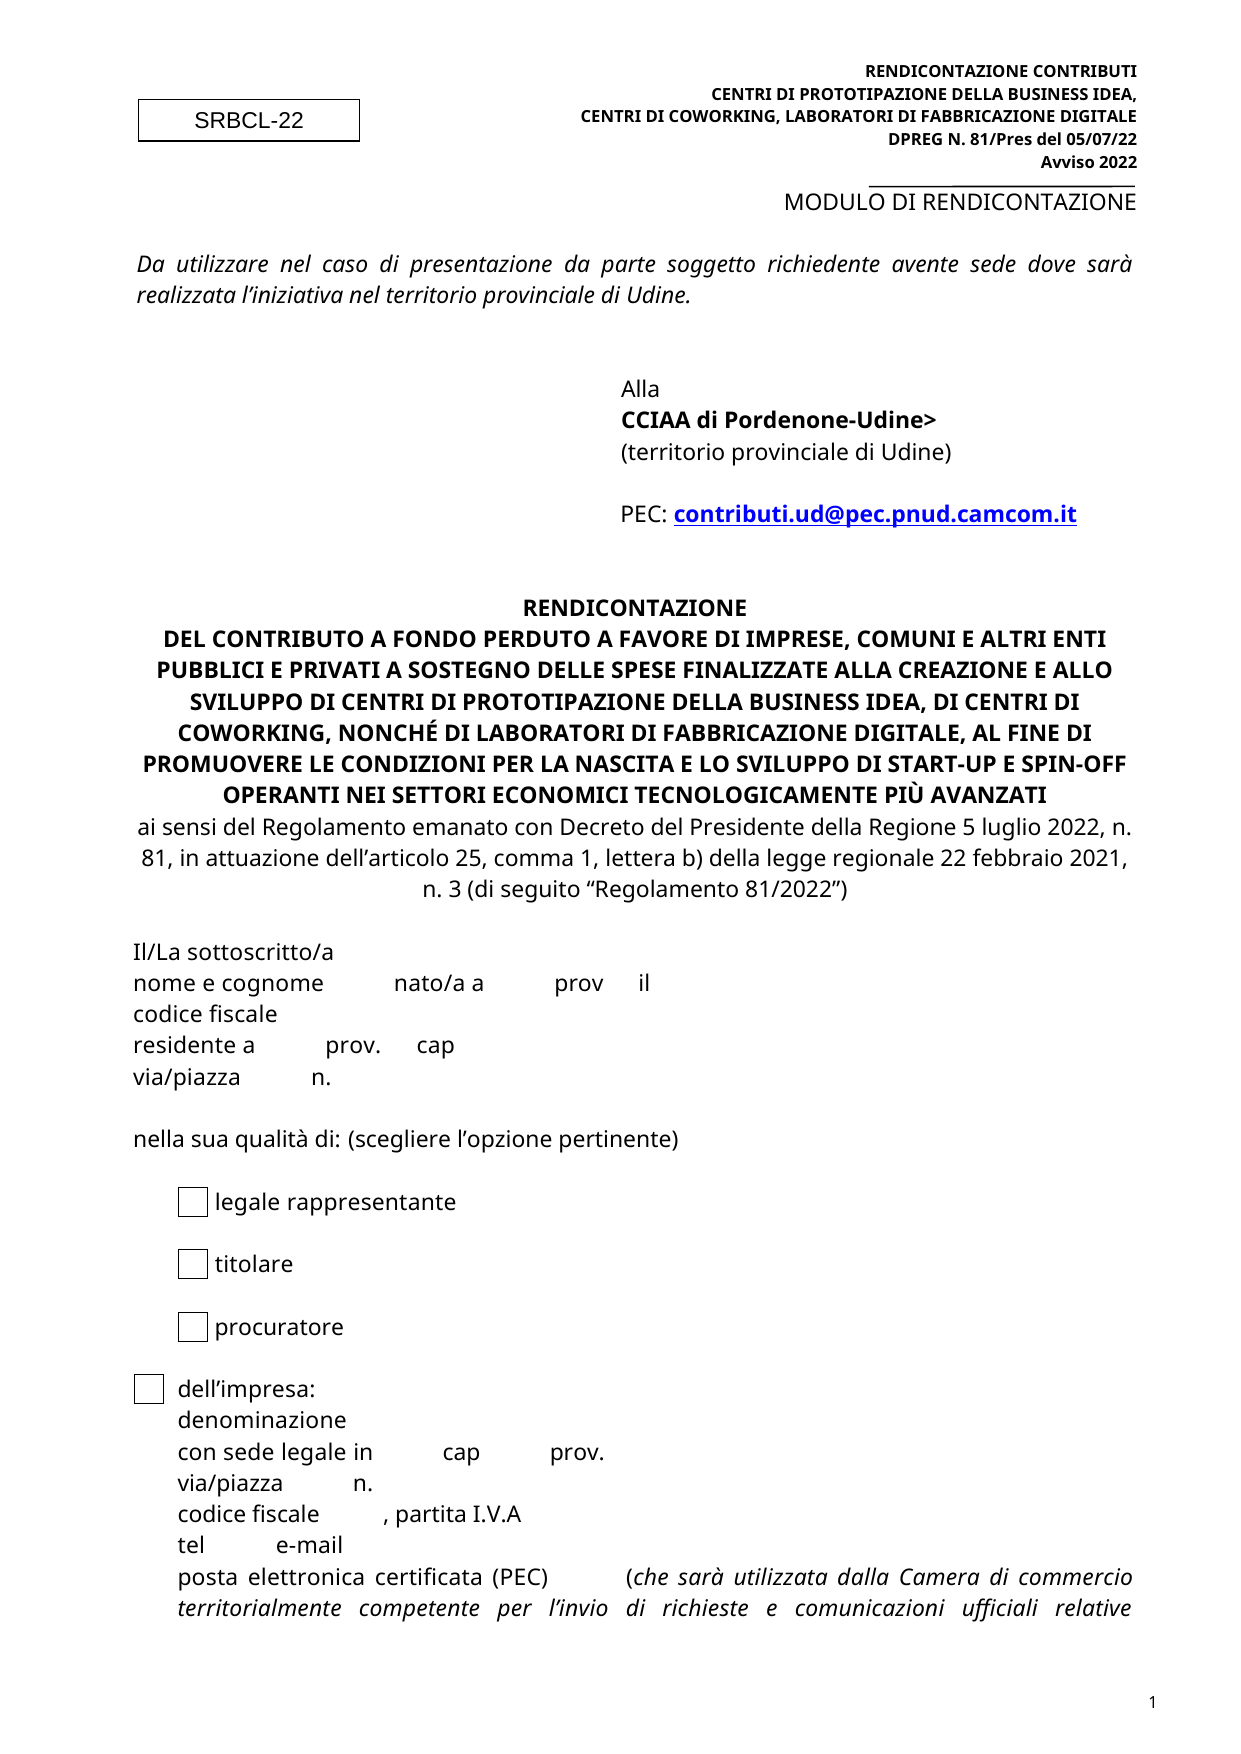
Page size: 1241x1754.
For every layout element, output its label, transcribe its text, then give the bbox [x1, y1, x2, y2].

text procuratore [177, 1311, 1137, 1342]
text tel e-mail [177, 1529, 1137, 1561]
text via/piazza n. [177, 1467, 1137, 1498]
text via/piazza n. [133, 1061, 1137, 1092]
text legale rappresentante [177, 1186, 1137, 1217]
text denominazione [177, 1404, 1137, 1436]
text MODULO DI RENDICONTAZIONE [133, 186, 1137, 217]
subtitle CCIAA di Pordenone-Udine> [620, 404, 1137, 436]
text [177, 1561, 1137, 1623]
text Il/La sottoscritto/a [133, 936, 1137, 967]
text residente a prov. cap [133, 1029, 1137, 1061]
subtitle nella sua qualità di: (scegliere l’opzione pertinente) [133, 1123, 1137, 1154]
text con sede legale in cap prov. [177, 1436, 1137, 1467]
subtitle (territorio provinciale di Udine) [620, 436, 1137, 467]
subtitle codice fiscale , partita I.V.A [177, 1498, 1137, 1529]
text codice fiscale [133, 998, 1137, 1029]
text Da utilizzare nel caso di presentazione da parte soggetto richiedente avente sede dove sarà realizzata l’iniziativa nel territorio provinciale di Udine. [136, 248, 1137, 311]
text DEL CONTRIBUTO A FONDO PERDUTO A FAVORE DI IMPRESE, COMUNI E ALTRI ENTI PUBBLICI E PRIVATI A SOSTEGNO DELLE SPESE FINALIZZATE ALLA CREAZIONE E ALLO SVILUPPO DI CENTRI DI PROTOTIPAZIONE DELLA BUSINESS IDEA, DI CENTRI DI COWORKING, NONCHÉ DI LABORATORI DI FABBRICAZIONE DIGITALE, AL FINE DI PROMUOVERE LE CONDIZIONI PER LA NASCITA E LO SVILUPPO DI START-UP E SPIN-OFF OPERANTI NEI SETTORI ECONOMICI TECNOLOGICAMENTE PIÙ AVANZATI [133, 623, 1137, 811]
text nome e cognome nato/a a prov il [133, 967, 1137, 998]
text ai sensi del Regolamento emanato con Decreto del Presidente della Regione 5 luglio 2022, n. 81, in attuazione dell’articolo 25, comma 1, lettera b) della legge regionale 22 febbraio 2021, n. 3 (di seguito “Regolamento 81/2022”) [133, 811, 1137, 904]
subtitle Alla [620, 373, 1137, 404]
text PEC: contributi.ud@pec.pnud.camcom.it [620, 498, 1137, 529]
text RENDICONTAZIONE [133, 592, 1137, 623]
text titolare [177, 1248, 1137, 1279]
text dell’impresa: [133, 1373, 1137, 1404]
